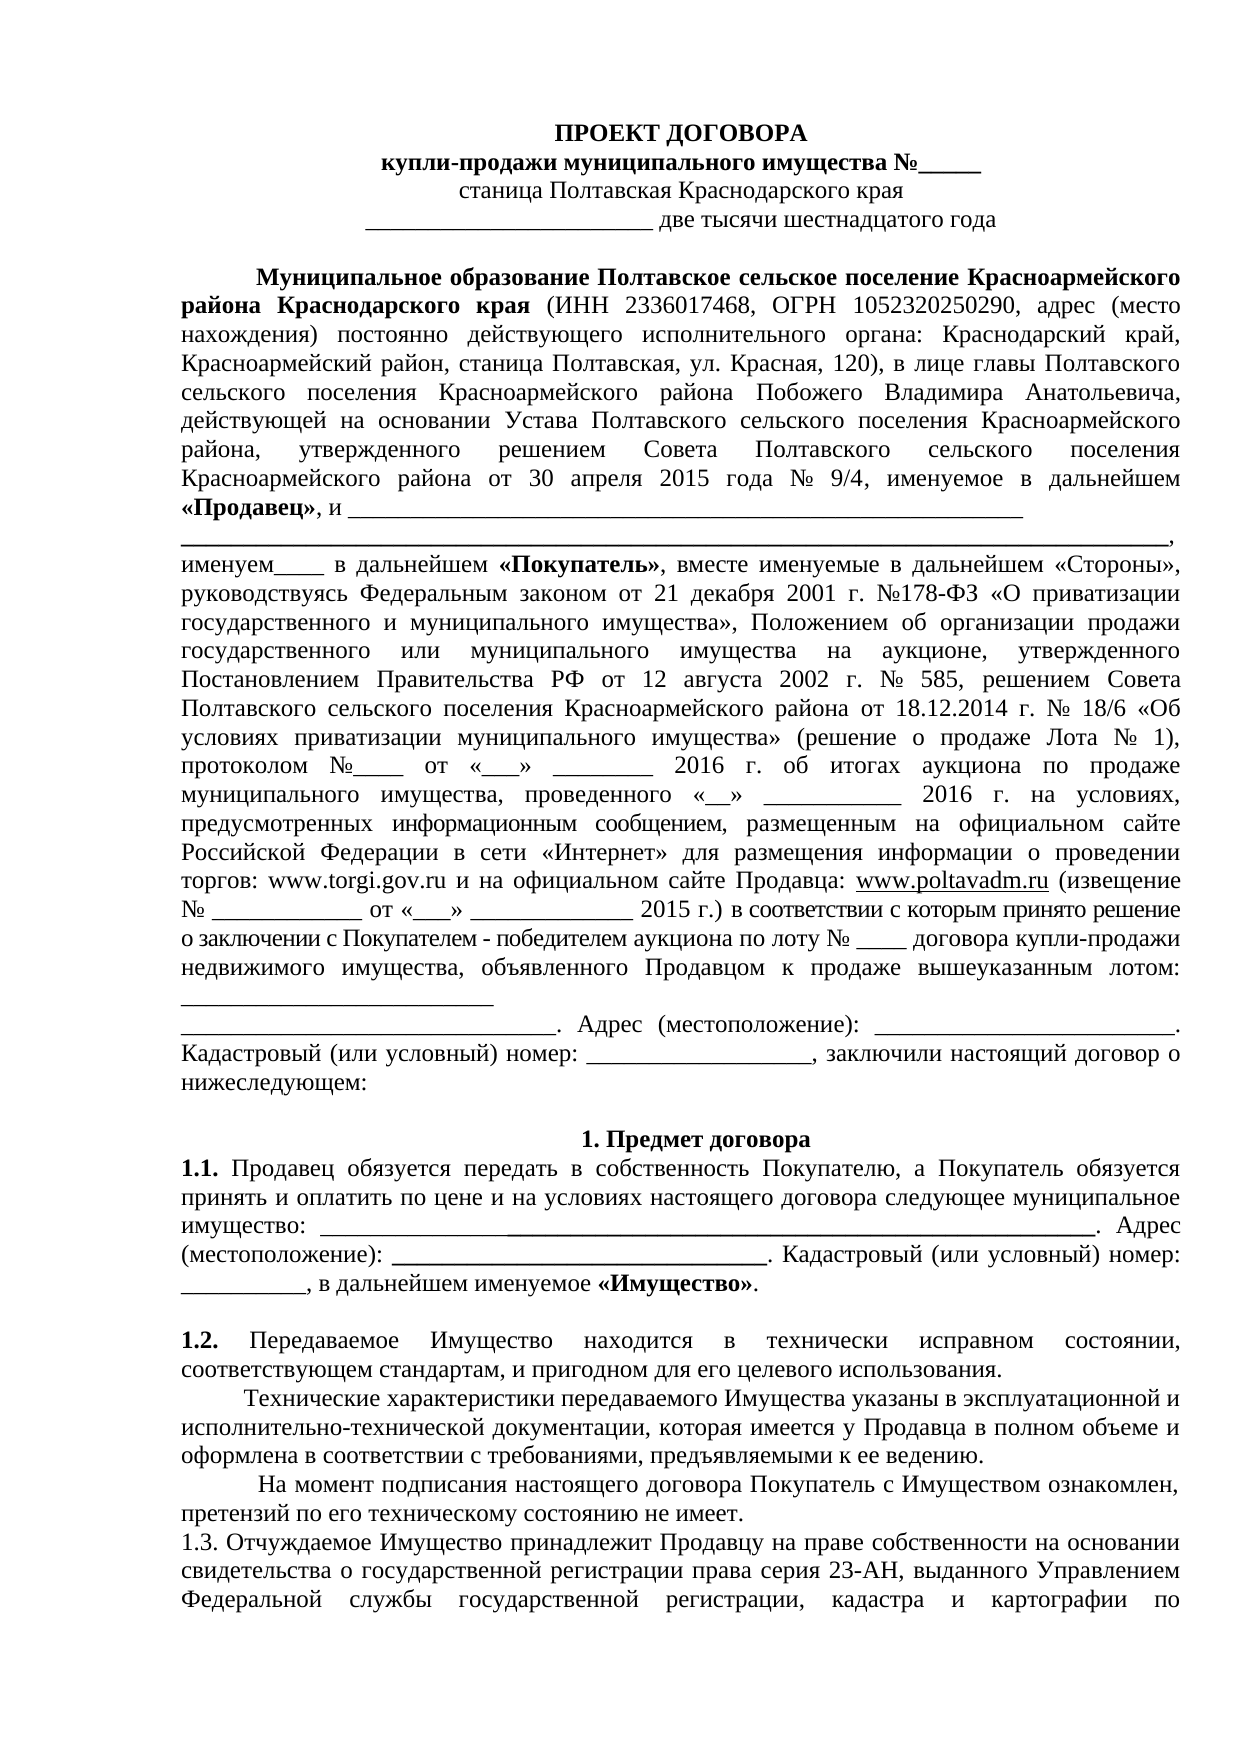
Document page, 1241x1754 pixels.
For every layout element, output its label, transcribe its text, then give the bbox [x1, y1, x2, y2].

text 1.2. Передаваемое Имущество находится в технически исправном состоянии, соответствующем стандартам, и пригодном для его целевого использования. [181, 1326, 1181, 1383]
text Муниципальное образование Полтавское сельское поселение Красноармейского района Краснодарского края (ИНН 2336017468, ОГРН 1052320250290, адрес (место нахождения) постоянно действующего исполнительного органа: Краснодарский край, Красноармейский район, станица Полтавская, ул. Красная, 120), в лице главы Полтавского сельского поселения Красноармейского района Побожего Владимира Анатольевича, действующей на основании Устава Полтавского сельского поселения Красноармейского района, утвержденного решением Совета Полтавского сельского поселения Красноармейского района от 30 апреля 2015 года № 9/4, именуемое в дальнейшем «Продавец», и ______________________________________________________ [181, 262, 1181, 521]
text купли-продажи муниципального имущества №_____ [181, 147, 1181, 176]
text 1. Предмет договора [210, 1124, 1181, 1153]
text _______________________________________________________________________________, именуем____ в дальнейшем «Покупатель», вместе именуемые в дальнейшем «Стороны», руководствуясь Федеральным законом от 21 декабря . №178-ФЗ «О приватизации государственного и муниципального имущества», Положением об организации продажи государственного или муниципального имущества на аукционе, утвержденного Постановлением Правительства РФ от 12 августа . № 585, решением Совета Полтавского сельского поселения Красноармейского района от 18.12.2014 г. № 18/6 «Об условиях приватизации муниципального имущества» (решение о продаже Лота № 1), протоколом №____ от «___» ________ . об итогах аукциона по продаже муниципального имущества, проведенного «__» ___________ . на условиях, предусмотренных информационным сообщением, размещенным на официальном сайте Российской Федерации в сети «Интернет» для размещения информации о проведении торгов: www.torgi.gov.ru и на официальном сайте Продавца: www.poltavadm.ru (извещение № ____________ от «___» _____________ .) в соответствии с которым принято решение о заключении с Покупателем - победителем аукциона по лоту № ____ договора купли-продажи недвижимого имущества, объявленного Продавцом к продаже вышеуказанным лотом: _________________________ [181, 521, 1181, 1009]
text станица Полтавская Краснодарского края [181, 176, 1181, 204]
text ______________________________. Адрес (местоположение): ________________________. Кадастровый (или условный) номер: __________________, заключили настоящий договор о нижеследующем: [181, 1009, 1181, 1096]
text _______________________ две тысячи шестнадцатого года [181, 204, 1181, 233]
text 1.1. Продавец обязуется передать в собственность Покупателю, а Покупатель обязуется принять и оплатить по цене и на условиях настоящего договора следующее муниципальное имущество: ______________________________________________________________. Адрес (местоположение): ______________________________. Кадастровый (или условный) номер: __________, в дальнейшем именуемое «Имущество». [181, 1153, 1181, 1297]
text На момент подписания настоящего договора Покупатель с Имуществом ознакомлен, претензий по его техническому состоянию не имеет. [181, 1469, 1181, 1527]
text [181, 1527, 1181, 1613]
title ПРОЕКТ ДОГОВОРА [181, 118, 1181, 147]
text Технические характеристики передаваемого Имущества указаны в эксплуатационной и исполнительно-технической документации, которая имеется у Продавца в полном объеме и оформлена в соответствии с требованиями, предъявляемыми к ее ведению. [181, 1383, 1181, 1469]
